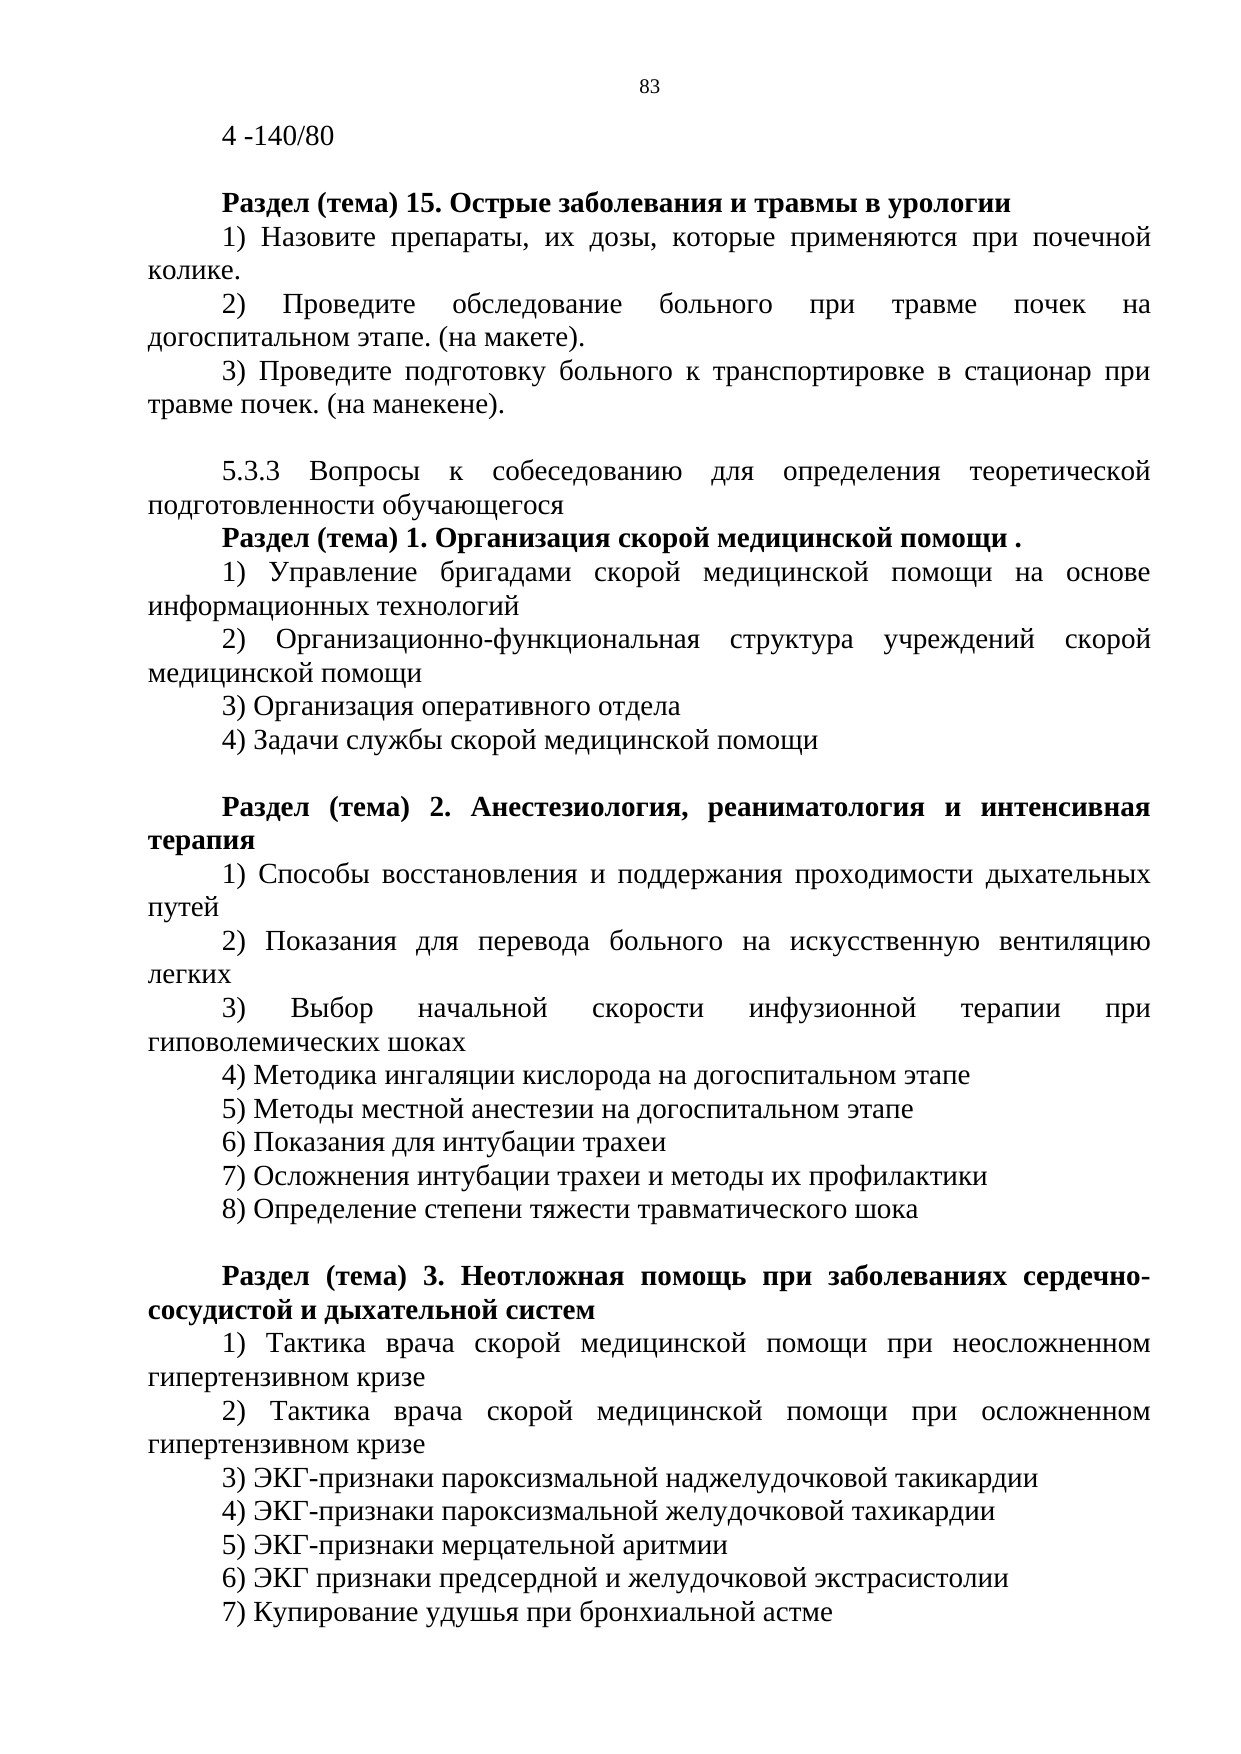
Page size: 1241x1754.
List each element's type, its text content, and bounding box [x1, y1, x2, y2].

text Раздел (тема) 1. Организация скорой медицинской помощи . [148, 521, 1152, 554]
text 2) Показания для перевода больного на искусственную вентиляцию легких [148, 923, 1152, 990]
text 2) Тактика врача скорой медицинской помощи при осложненном гипертензивном кризе [148, 1393, 1152, 1460]
text 2) Организационно-функциональная структура учреждений скорой медицинской помощи [148, 621, 1152, 688]
text Раздел (тема) 2. Анестезиология, реаниматология и интенсивная терапия [148, 789, 1152, 856]
text 1) Способы восстановления и поддержания проходимости дыхательных путей [148, 856, 1152, 923]
text 4) ЭКГ-признаки пароксизмальной желудочковой тахикардии [148, 1493, 1152, 1527]
text 1) Назовите препараты, их дозы, которые применяются при почечной колике. [148, 219, 1152, 286]
text 4) Методика ингаляции кислорода на догоспитальном этапе [148, 1057, 1152, 1091]
text 7) Осложнения интубации трахеи и методы их профилактики [148, 1158, 1152, 1191]
text 1) Тактика врача скорой медицинской помощи при неосложненном гипертензивном кризе [148, 1326, 1152, 1393]
text 7) Купирование удушья при бронхиальной астме [148, 1594, 1152, 1627]
text 6) ЭКГ признаки предсердной и желудочковой экстрасистолии [148, 1560, 1152, 1594]
text 3) ЭКГ-признаки пароксизмальной наджелудочковой такикардии [148, 1460, 1152, 1493]
text 3) Проведите подготовку больного к транспортировке в стационар при травме почек. (на манекене). [148, 353, 1152, 420]
text 6) Показания для интубации трахеи [148, 1124, 1152, 1158]
text Раздел (тема) 3. Неотложная помощь при заболеваниях сердечно-сосудистой и дыхательной систем [148, 1258, 1152, 1326]
text 5) Методы местной анестезии на догоспитальном этапе [148, 1091, 1152, 1124]
text Раздел (тема) 15. Острые заболевания и травмы в урологии [148, 185, 1152, 219]
text 3) Выбор начальной скорости инфузионной терапии при гиповолемических шоках [148, 990, 1152, 1057]
text 5.3.3 Вопросы к собеседованию для определения теоретической подготовленности обучающегося [148, 453, 1152, 521]
text 3) Организация оперативного отдела [148, 688, 1152, 722]
text 8) Определение степени тяжести травматического шока [148, 1191, 1152, 1225]
text 5) ЭКГ-признаки мерцательной аритмии [148, 1527, 1152, 1560]
text 1) Управление бригадами скорой медицинской помощи на основе информационных технологий [148, 554, 1152, 621]
text 4 -140/80 [148, 118, 1152, 152]
text 2) Проведите обследование больного при травме почек на догоспитальном этапе. (на макете). [148, 286, 1152, 353]
text 4) Задачи службы скорой медицинской помощи [148, 722, 1152, 755]
